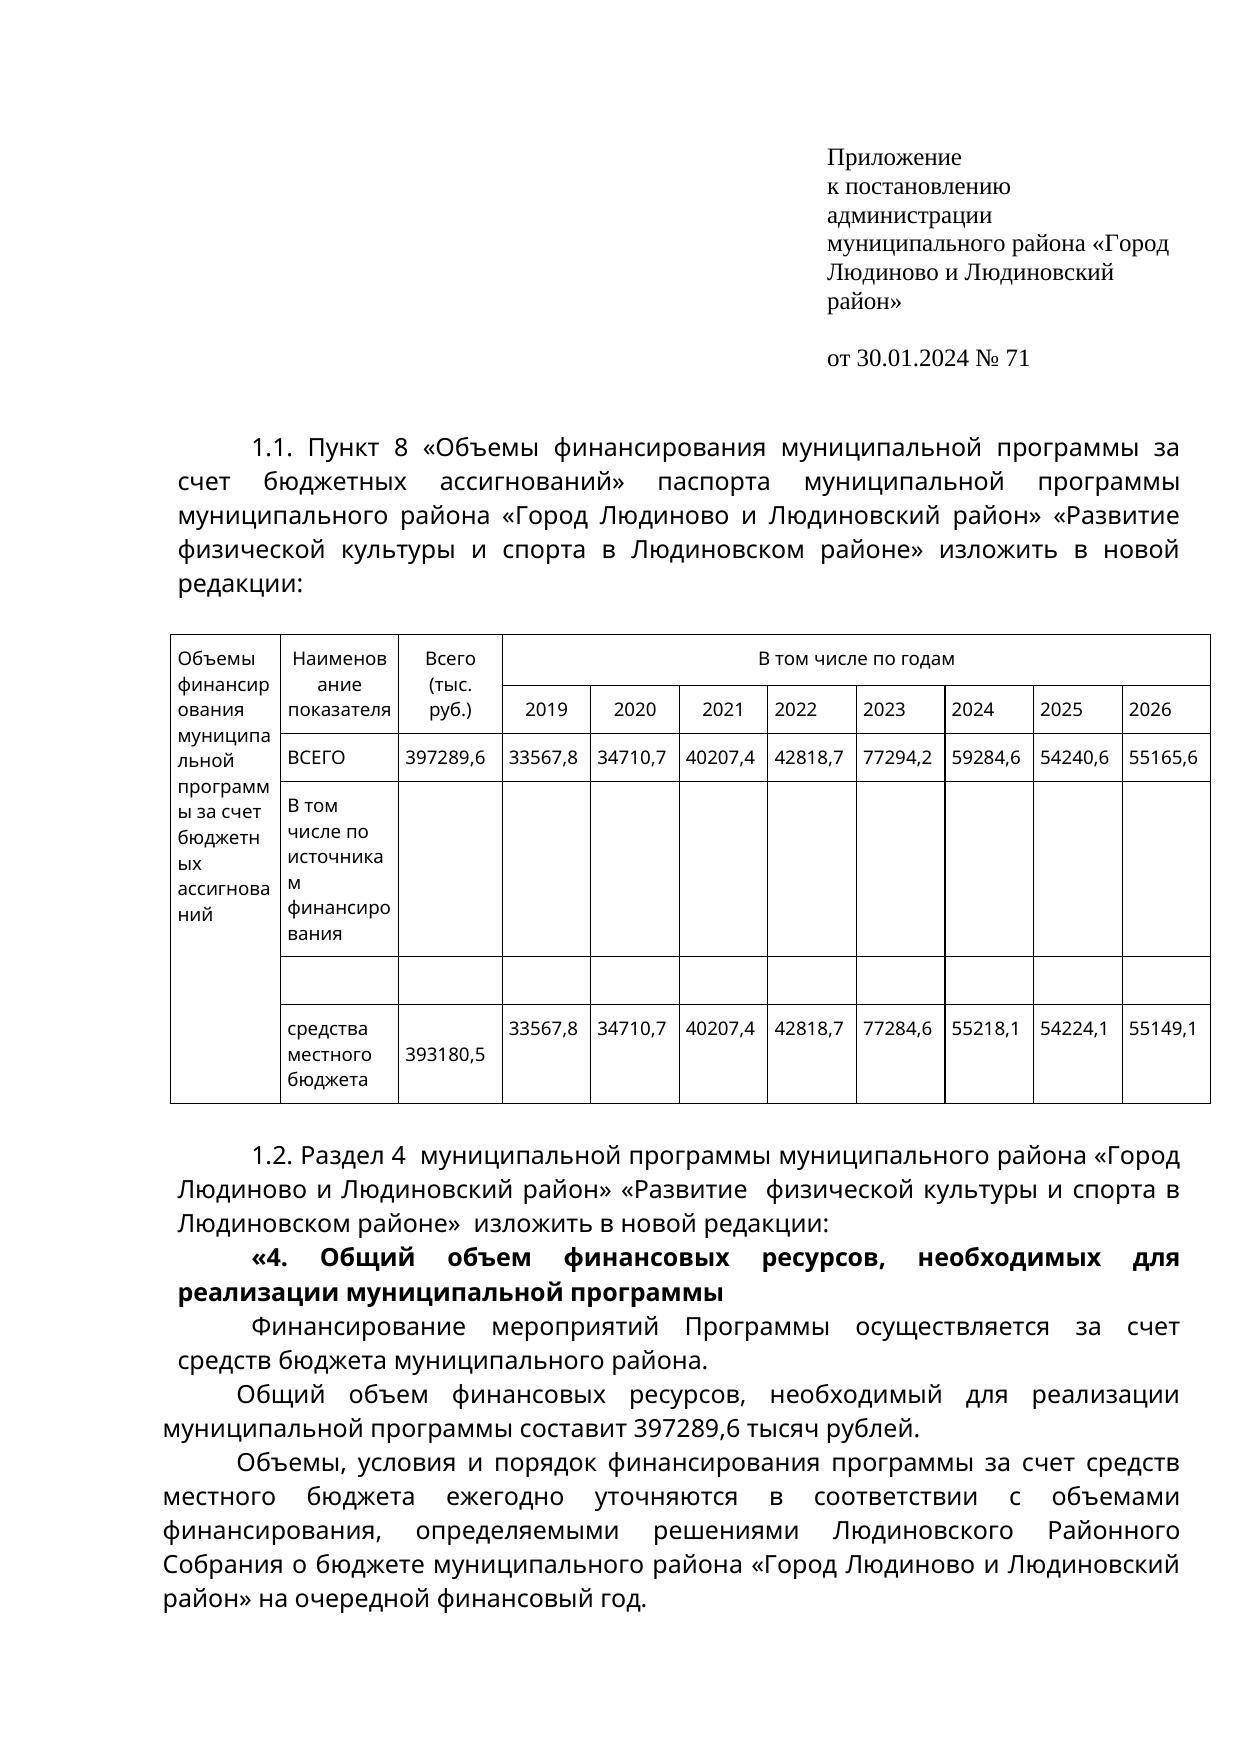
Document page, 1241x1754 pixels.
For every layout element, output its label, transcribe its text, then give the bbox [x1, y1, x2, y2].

text от 30.01.2024 № 71 [827, 343, 1181, 372]
table_cell 59284,6 [946, 734, 1033, 781]
table_cell [1034, 957, 1122, 1004]
table_cell 33567,8 [503, 734, 590, 781]
table_cell [768, 957, 856, 1004]
table_cell ВСЕГО [281, 734, 398, 781]
table_cell [680, 782, 767, 956]
table_cell [946, 782, 1033, 956]
table_cell 42818,7 [768, 734, 856, 781]
text Финансирование мероприятий Программы осуществляется за счет средств бюджета муниципального района. [177, 1308, 1181, 1376]
table_cell 34710,7 [591, 1005, 679, 1103]
table_cell 55149,1 [1123, 1005, 1210, 1103]
text муниципального района «Город [827, 228, 1181, 257]
table_cell средства местного бюджета [281, 1005, 398, 1103]
text Людиново и Людиновский район» [827, 257, 1181, 315]
table_cell [946, 957, 1033, 1004]
table_cell 2025 [1034, 686, 1122, 733]
table_cell 2026 [1123, 686, 1210, 733]
table_cell 393180,5 [399, 1005, 502, 1103]
table_cell [1123, 957, 1210, 1004]
table_cell [768, 782, 856, 956]
table_cell 33567,8 [503, 1005, 590, 1103]
table_cell 55165,6 [1123, 734, 1210, 781]
list «4. Общий объем финансовых ресурсов, необходимых для реализации муниципальной программы [177, 1240, 1181, 1308]
table_cell [591, 957, 679, 1004]
table_cell [399, 782, 502, 956]
table_header Всего (тыс. руб.) [399, 635, 502, 733]
text Общий объем финансовых ресурсов, необходимый для реализации муниципальной программы составит 397289,6 тысяч рублей. [162, 1376, 1181, 1444]
table_cell [591, 782, 679, 956]
title 1.2. Раздел 4 муниципальной программы муниципального района «Город Людиново и Людиновский район» «Развитие физической культуры и спорта в Людиновском районе» изложить в новой редакции: [177, 1138, 1181, 1240]
table_cell 2024 [946, 686, 1033, 733]
table_cell 40207,4 [680, 734, 767, 781]
table_cell [857, 782, 944, 956]
table_cell 55218,1 [946, 1005, 1033, 1103]
table_header Наименование показателя [281, 635, 398, 733]
table_cell [1123, 782, 1210, 956]
text Объемы, условия и порядок финансирования программы за счет средств местного бюджета ежегодно уточняются в соответствии с объемами финансирования, определяемыми решениями Людиновского Районного Собрания о бюджете муниципального района «Город Людиново и Людиновский район» на очередной финансовый год. [162, 1444, 1181, 1615]
table_cell [281, 957, 398, 1004]
table_cell 77294,2 [857, 734, 944, 781]
table_cell 42818,7 [768, 1005, 856, 1103]
table_cell 54240,6 [1034, 734, 1122, 781]
title 1.1. Пункт 8 «Объемы финансирования муниципальной программы за счет бюджетных ассигнований» паспорта муниципальной программы муниципального района «Город Людиново и Людиновский район» «Развитие физической культуры и спорта в Людиновском районе» изложить в новой редакции: [177, 430, 1181, 600]
table_cell [399, 957, 502, 1004]
table_cell В том числе по источникам финансирования [281, 782, 398, 956]
table_cell 34710,7 [591, 734, 679, 781]
table_cell 40207,4 [680, 1005, 767, 1103]
table_cell 2019 [503, 686, 590, 733]
table_cell [503, 957, 590, 1004]
table_cell 2021 [680, 686, 767, 733]
table_cell [1034, 782, 1122, 956]
table_cell 54224,1 [1034, 1005, 1122, 1103]
table_cell 2023 [857, 686, 944, 733]
table_header Объемы финансирования муниципальной программы за счет бюджетных ассигнований [171, 635, 280, 1103]
table_cell 77284,6 [857, 1005, 944, 1103]
table_cell [503, 782, 590, 956]
table_header В том числе по годам [503, 635, 1210, 684]
text к постановлению администрации [827, 171, 1181, 228]
table_cell 2020 [591, 686, 679, 733]
table_cell 2022 [768, 686, 856, 733]
table_cell 397289,6 [399, 734, 502, 781]
table_cell [680, 957, 767, 1004]
table_cell [857, 957, 944, 1004]
text Приложение [827, 142, 1181, 171]
